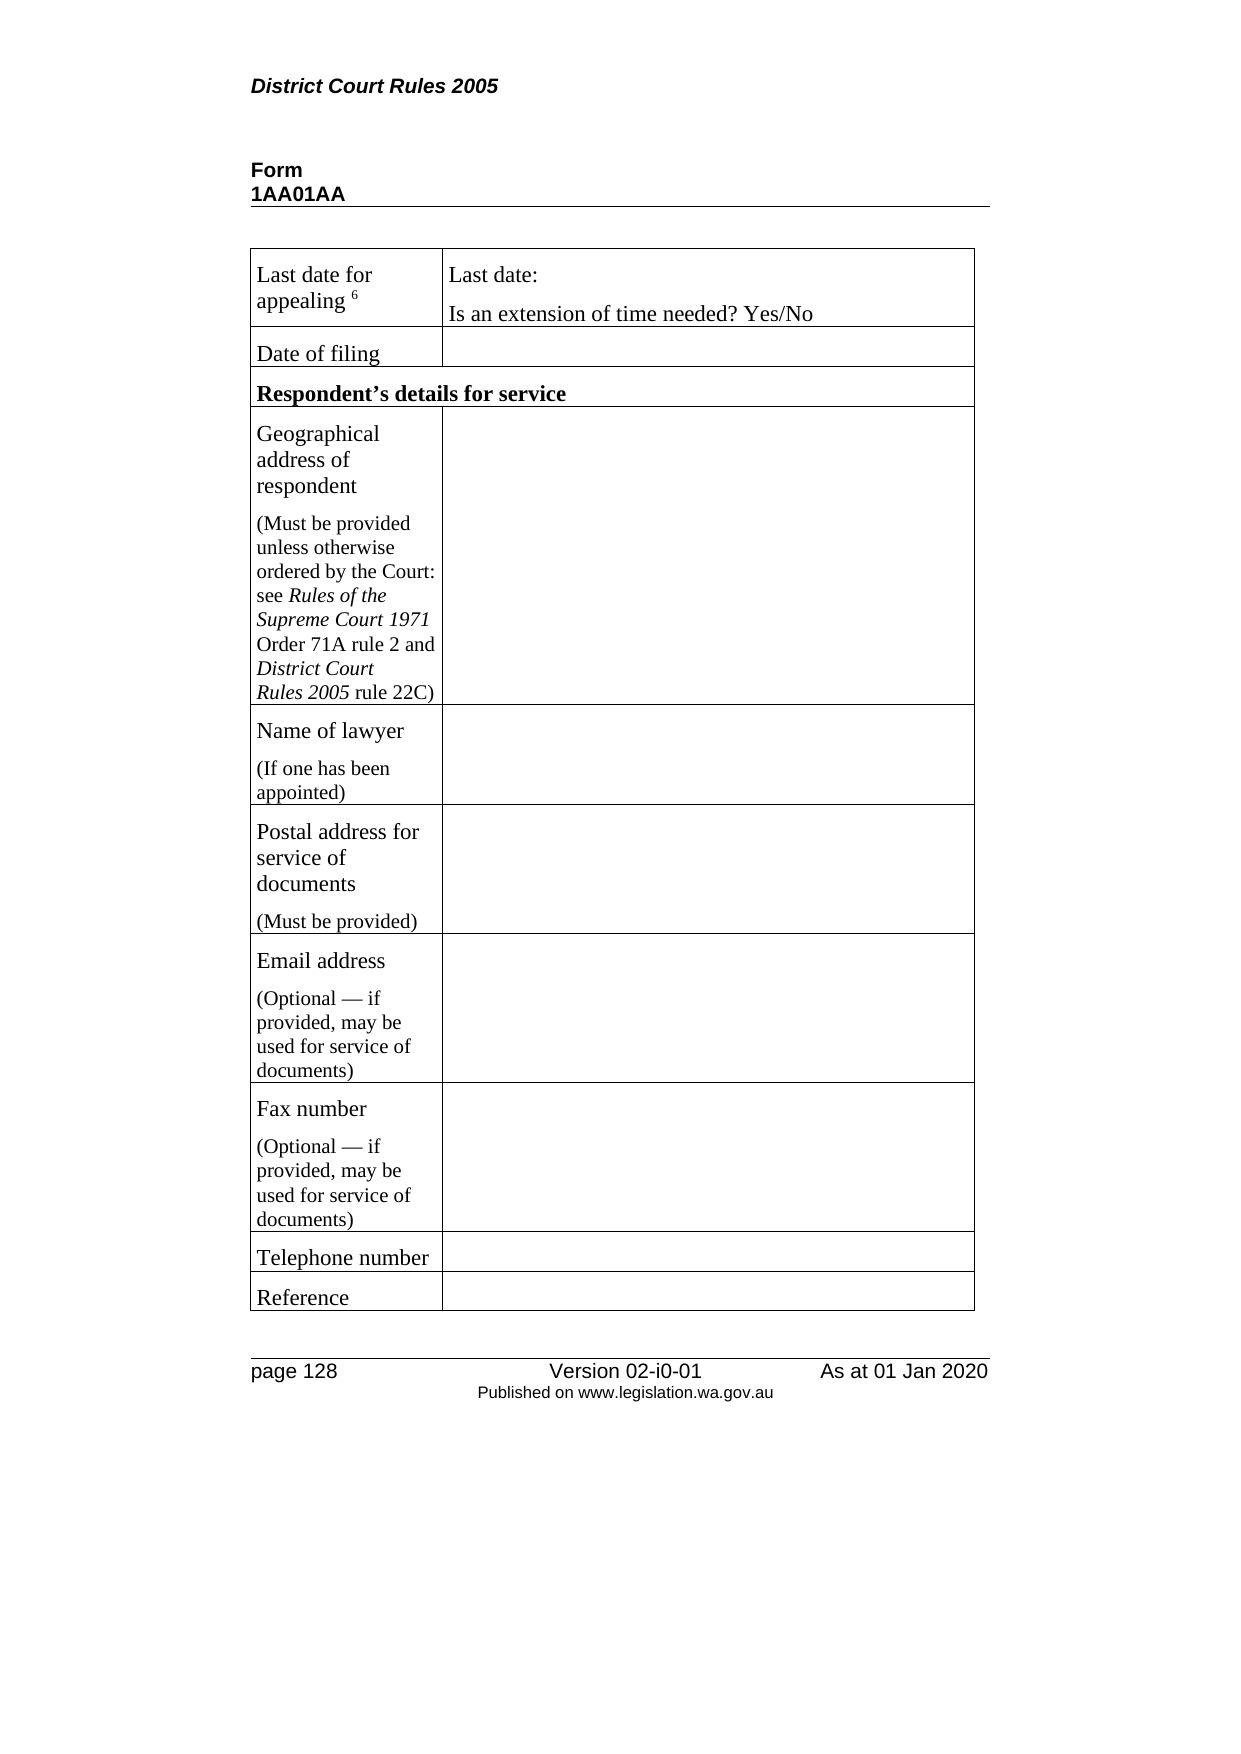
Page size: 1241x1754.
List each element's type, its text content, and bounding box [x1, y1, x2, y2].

table_cell [443, 327, 974, 366]
table_cell [443, 705, 974, 804]
table_cell [443, 1272, 974, 1310]
table_cell Email address (Optional — if provided, may be used for service of documents) [251, 934, 442, 1082]
table_cell [443, 934, 974, 1082]
table_cell Last date: Is an extension of time needed? Yes/No [443, 249, 974, 326]
table_cell Fax number (Optional — if provided, may be used for service of documents) [251, 1083, 442, 1231]
table_cell Date of filing [251, 327, 442, 366]
table_cell Geographical address of respondent (Must be provided unless otherwise ordered by the Court: see Rules of the Supreme Court 1971 Order 71A rule 2 and District Court Rules 2005 rule 22C) [251, 407, 442, 704]
table_cell Respondent’s details for service [251, 367, 974, 406]
table_cell Postal address for service of documents (Must be provided) [251, 805, 442, 933]
table_cell Name of lawyer (If one has been appointed) [251, 705, 442, 804]
table_cell [443, 805, 974, 933]
table_cell Reference [251, 1272, 442, 1310]
table_cell [443, 407, 974, 704]
table_cell Last date for appealing 6 [251, 249, 442, 326]
table_cell [443, 1083, 974, 1231]
table_cell Telephone number [251, 1232, 442, 1271]
table_cell [443, 1232, 974, 1271]
